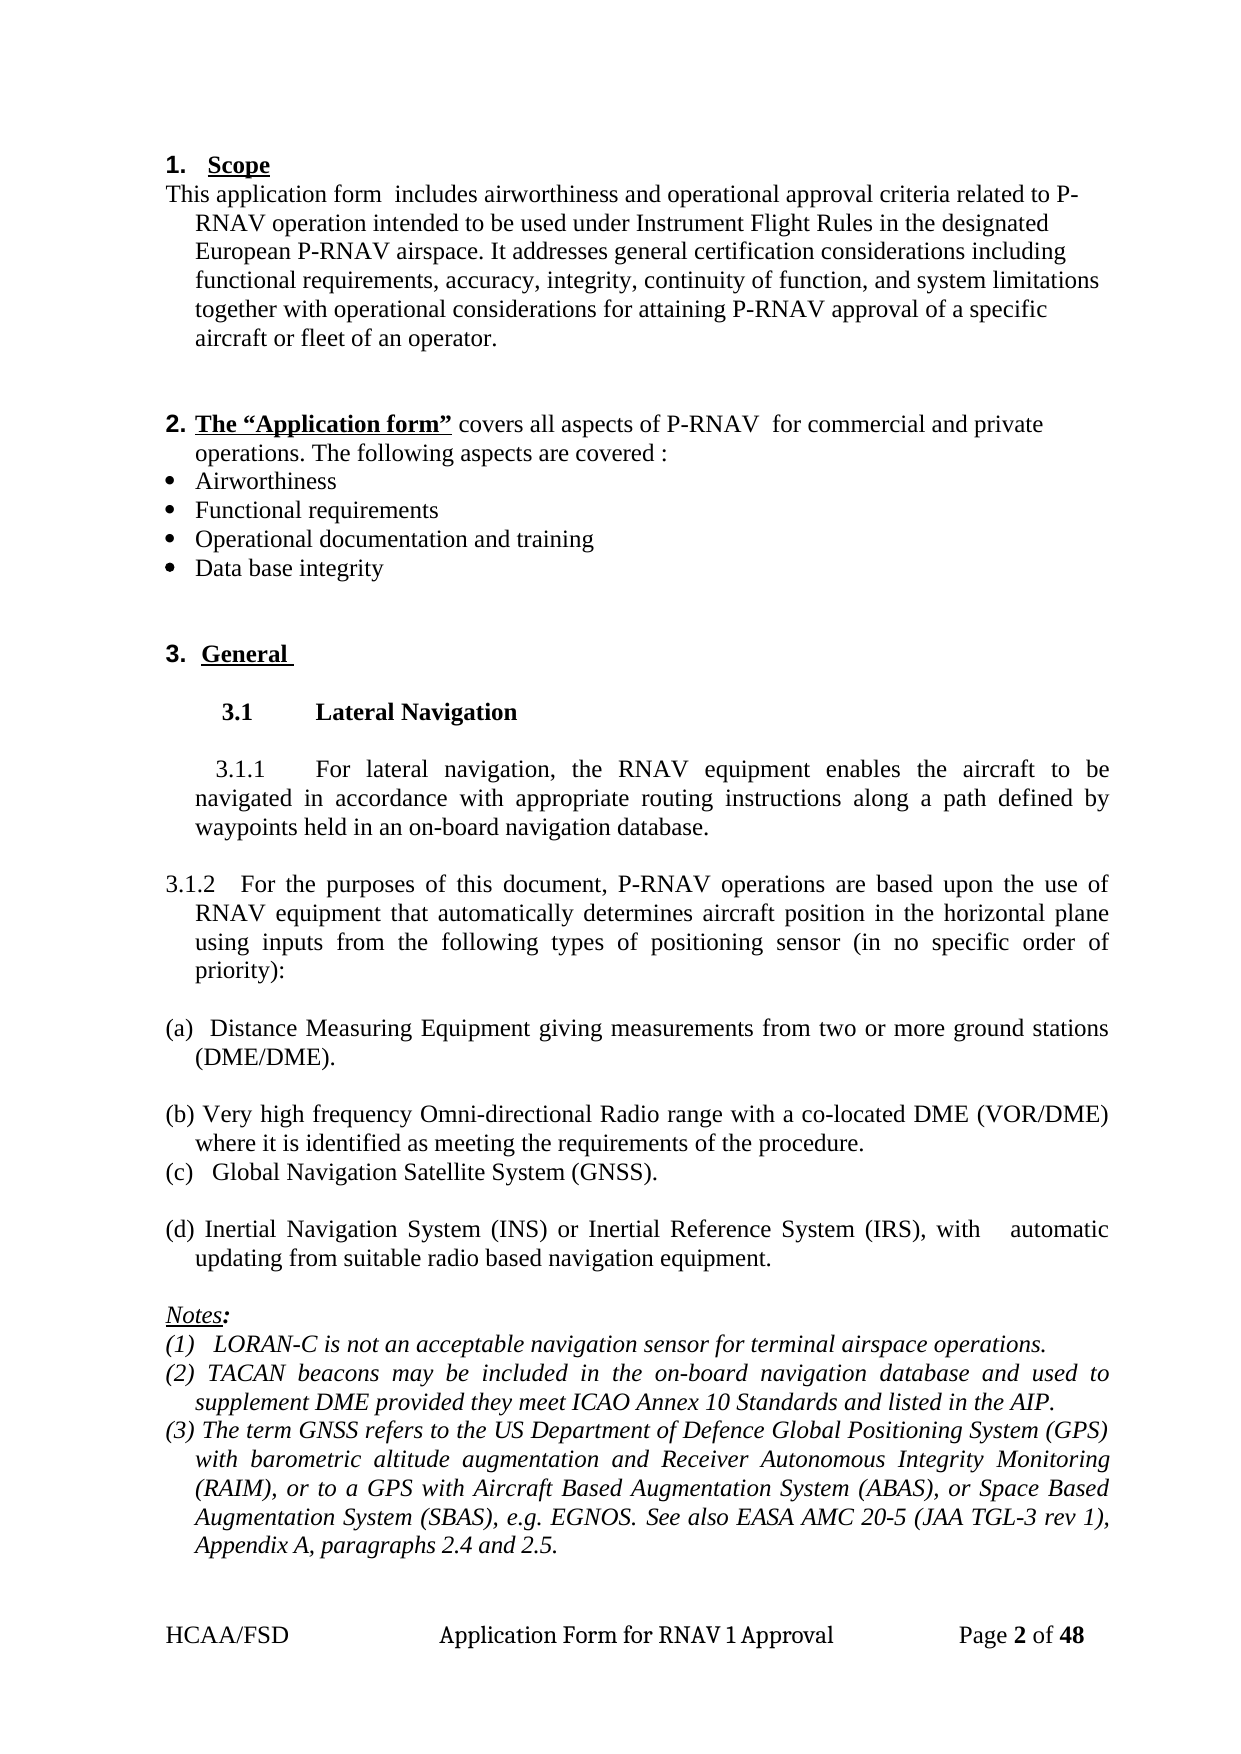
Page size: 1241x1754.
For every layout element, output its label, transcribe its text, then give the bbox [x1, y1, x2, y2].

list Scope [165, 150, 1110, 179]
text Notes: [165, 1300, 1110, 1329]
text (d) Inertial Navigation System (INS) or Inertial Reference System (IRS), with automatic updating from suitable radio based navigation equipment. [165, 1214, 1110, 1272]
text This application form includes airworthiness and operational approval criteria related to P-RNAV operation intended to be used under Instrument Flight Rules in the designated European P-RNAV airspace. It addresses general certification considerations including functional requirements, accuracy, integrity, continuity of function, and system limitations together with operational considerations for attaining P-RNAV approval of a specific aircraft or fleet of an operator. [165, 179, 1110, 351]
text (b) Very high frequency Omni-directional Radio range with a co-located DME (VOR/DME) where it is identified as meeting the requirements of the procedure. [165, 1099, 1110, 1157]
list For the purposes of this document, P-RNAV operations are based upon the use of RNAV equipment that automatically determines aircraft position in the horizontal plane using inputs from the following types of positioning sensor (in no specific order of priority): [165, 869, 1110, 984]
list Data base integrity [165, 553, 1110, 581]
list TACAN beacons may be included in the on-board navigation database and used to supplement DME provided they meet ICAO Annex 10 Standards and listed in the AIP. [165, 1358, 1110, 1415]
list The term GNSS refers to the US Department of Defence Global Positioning System (GPS) with barometric altitude augmentation and Receiver Autonomous Integrity Monitoring (RAIM), or to a GPS with Aircraft Based Augmentation System (ABAS), or Space Based Augmentation System (SBAS), e.g. EGNOS. See also EASA AMC 20-5 (JAA TGL-3 rev 1), Appendix A, paragraphs 2.4 and 2.5. [165, 1415, 1110, 1559]
list The “Application form” covers all aspects of P-RNAV for commercial and private operations. The following aspects are covered : [165, 409, 1110, 466]
text (a) Distance Measuring Equipment giving measurements from two or more ground stations (DME/DME). [165, 1013, 1110, 1070]
text 3.1.1 For lateral navigation, the RNAV equipment enables the aircraft to be navigated in accordance with appropriate routing instructions along a path defined by waypoints held in an on-board navigation database. [165, 754, 1110, 840]
list Airworthiness [165, 466, 1110, 495]
text (c) Global Navigation Satellite System (GNSS). [165, 1157, 1110, 1185]
list Functional requirements [165, 495, 1110, 524]
text (1) LORAN-C is not an acceptable navigation sensor for terminal airspace operations. [165, 1329, 1110, 1358]
subtitle General [165, 639, 1110, 668]
list Operational documentation and training [165, 524, 1110, 553]
subtitle 3.1 Lateral Navigation [165, 697, 1110, 725]
